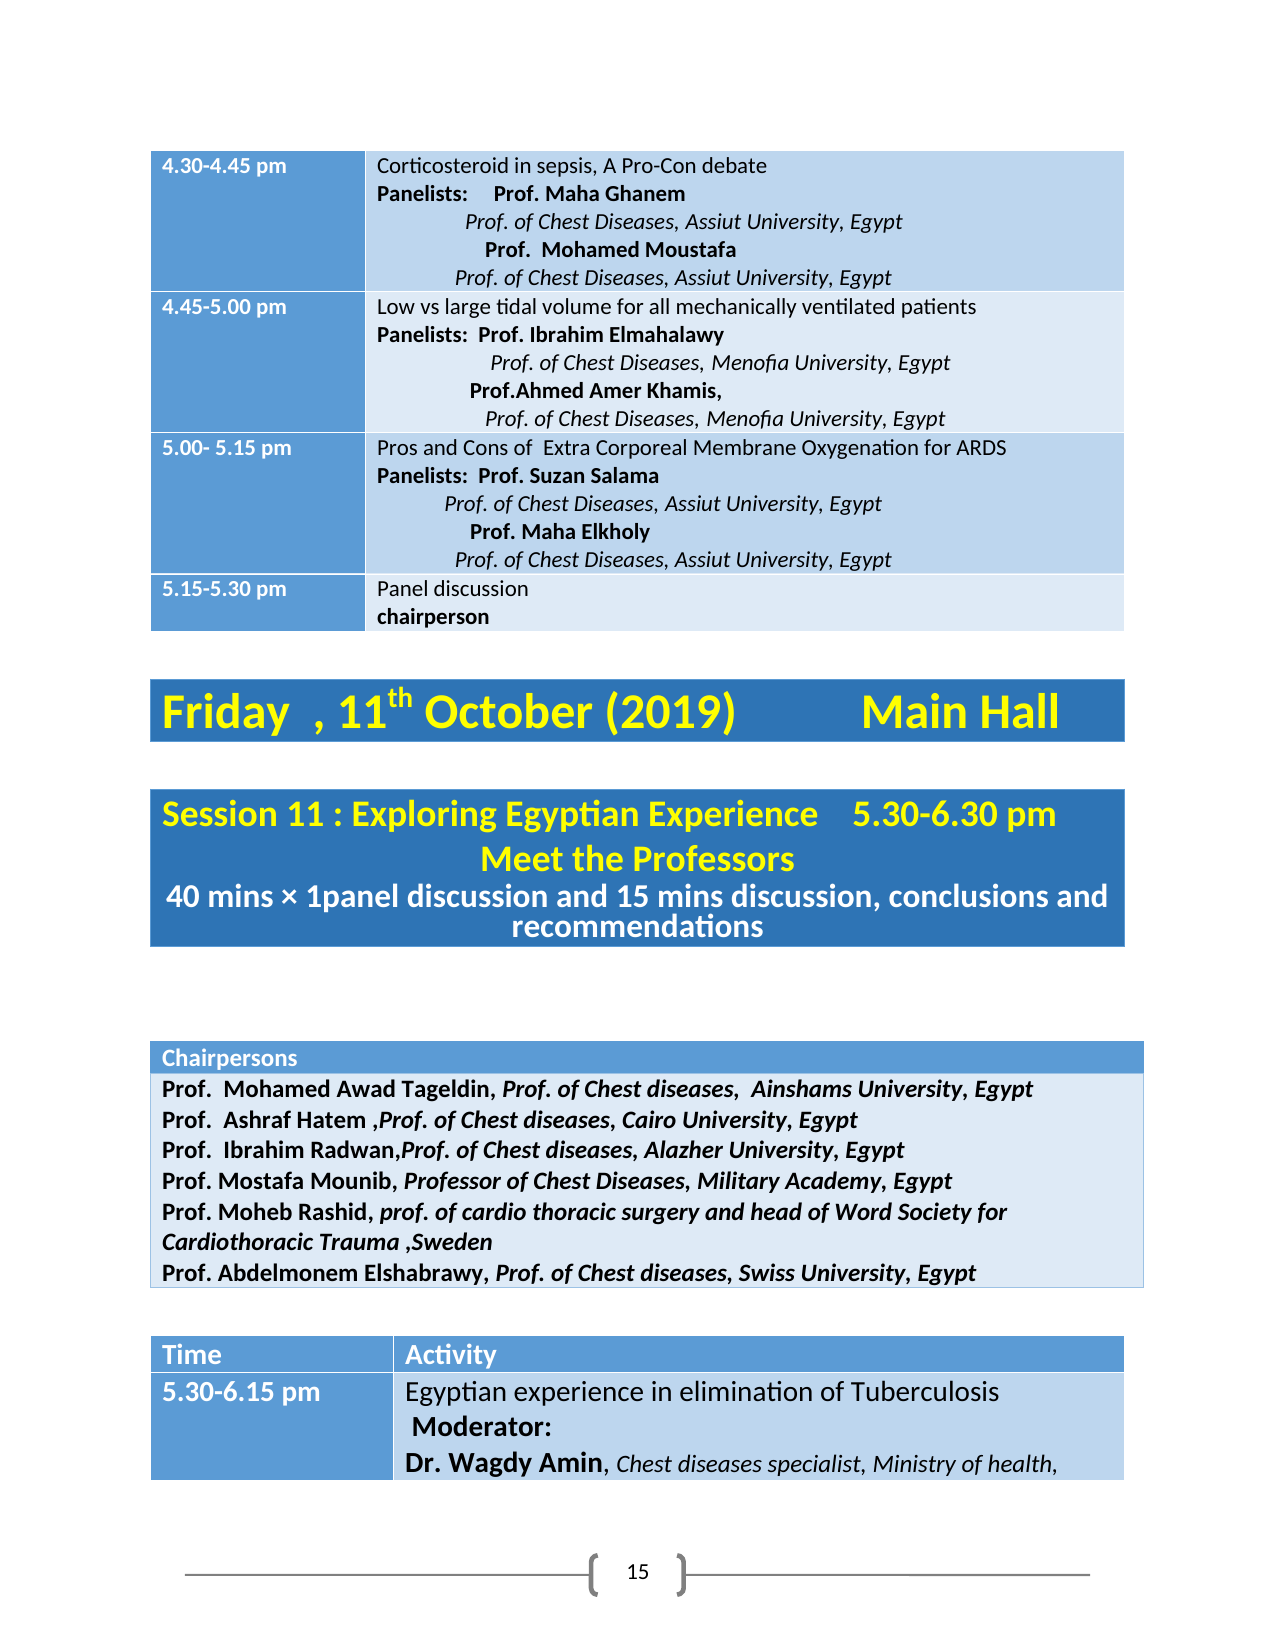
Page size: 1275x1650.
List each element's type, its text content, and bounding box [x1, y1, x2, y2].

table_cell 5.00- 5.15 pm [151, 433, 365, 573]
table_cell Corticosteroid in sepsis, A Pro-Con debate Panelists: Prof. Maha Ghanem Prof. of Chest Diseases, Assiut University, Egypt Prof. Mohamed Moustafa Prof. of Chest Diseases, Assiut University, Egypt [366, 151, 1124, 291]
table_header Chairpersons [151, 1042, 1143, 1073]
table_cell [394, 1373, 1124, 1480]
table_cell Low vs large tidal volume for all mechanically ventilated patients Panelists: Prof. Ibrahim Elmahalawy Prof. of Chest Diseases, Menofia University, Egypt Prof.Ahmed Amer Khamis, Prof. of Chest Diseases, Menofia University, Egypt [366, 292, 1124, 432]
table_header Activity [394, 1336, 1124, 1372]
table_cell 5.30-6.15 pm [151, 1373, 393, 1480]
table_cell 4.30-4.45 pm [151, 151, 365, 291]
table_cell Pros and Cons of Extra Corporeal Membrane Oxygenation for ARDS Panelists: Prof. Suzan Salama Prof. of Chest Diseases, Assiut University, Egypt Prof. Maha Elkholy Prof. of Chest Diseases, Assiut University, Egypt [366, 433, 1124, 573]
table_cell Prof. Mohamed Awad Tageldin, Prof. of Chest diseases, Ainshams University, Egypt Prof. Ashraf Hatem ,Prof. of Chest diseases, Cairo University, Egypt Prof. Ibrahim Radwan,Prof. of Chest diseases, Alazher University, Egypt Prof. Mostafa Mounib, Professor of Chest Diseases, Military Academy, Egypt Prof. Moheb Rashid, prof. of cardio thoracic surgery and head of Word Society for Cardiothoracic Trauma ,Sweden Prof. Abdelmonem Elshabrawy, Prof. of Chest diseases, Swiss University, Egypt [151, 1074, 1143, 1287]
table_header Time [151, 1336, 393, 1372]
table_cell 5.15-5.30 pm [151, 575, 365, 631]
table_header Session 11 : Exploring Egyptian Experience 5.30-6.30 pm Meet the Professors 40 mins × 1panel discussion and 15 mins discussion, conclusions and recommendations [151, 790, 1124, 946]
table_cell Panel discussion chairperson [366, 575, 1124, 631]
table_header Friday , 11th October (2019) Main Hall [151, 680, 1124, 741]
table_cell 4.45-5.00 pm [151, 292, 365, 432]
